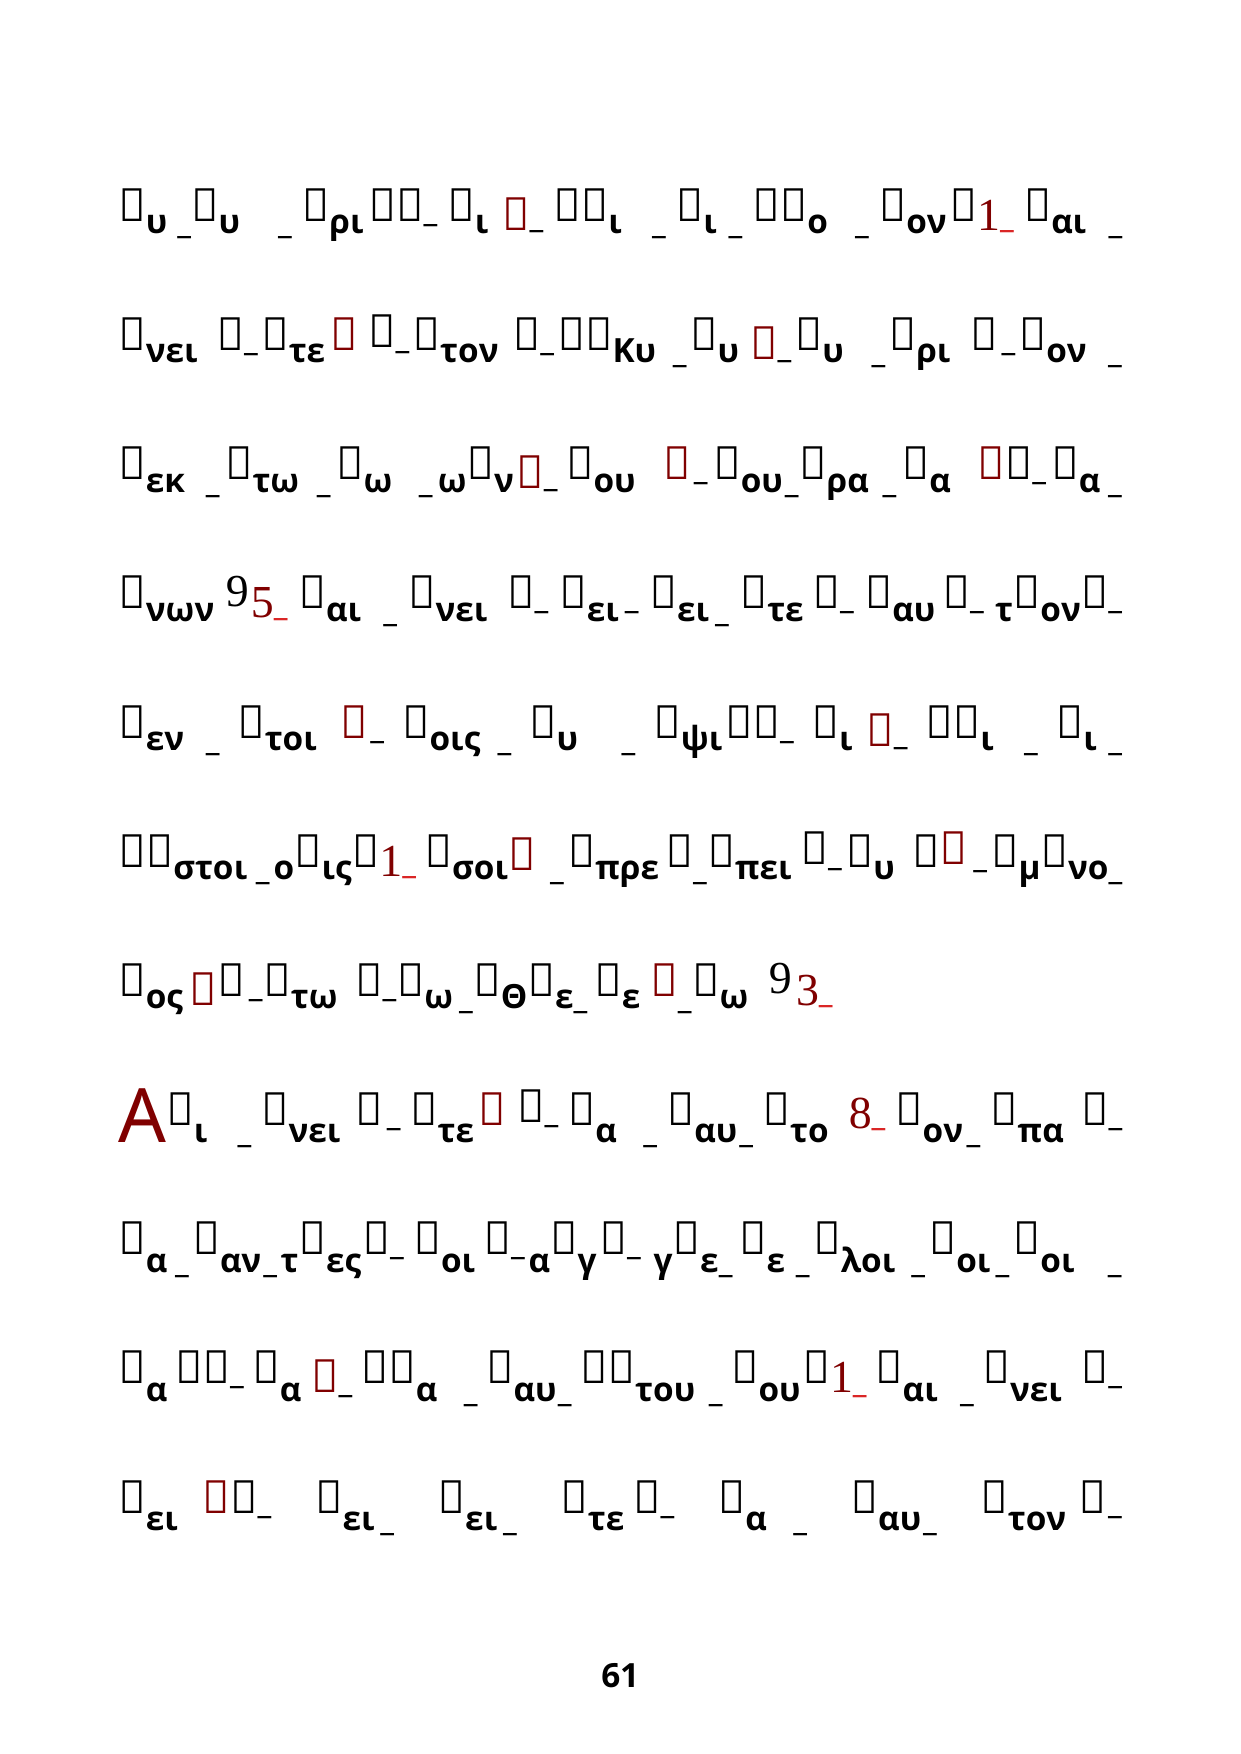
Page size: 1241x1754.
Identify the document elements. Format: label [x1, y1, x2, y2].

text [118, 118, 1122, 1022]
text [118, 1022, 1122, 1539]
